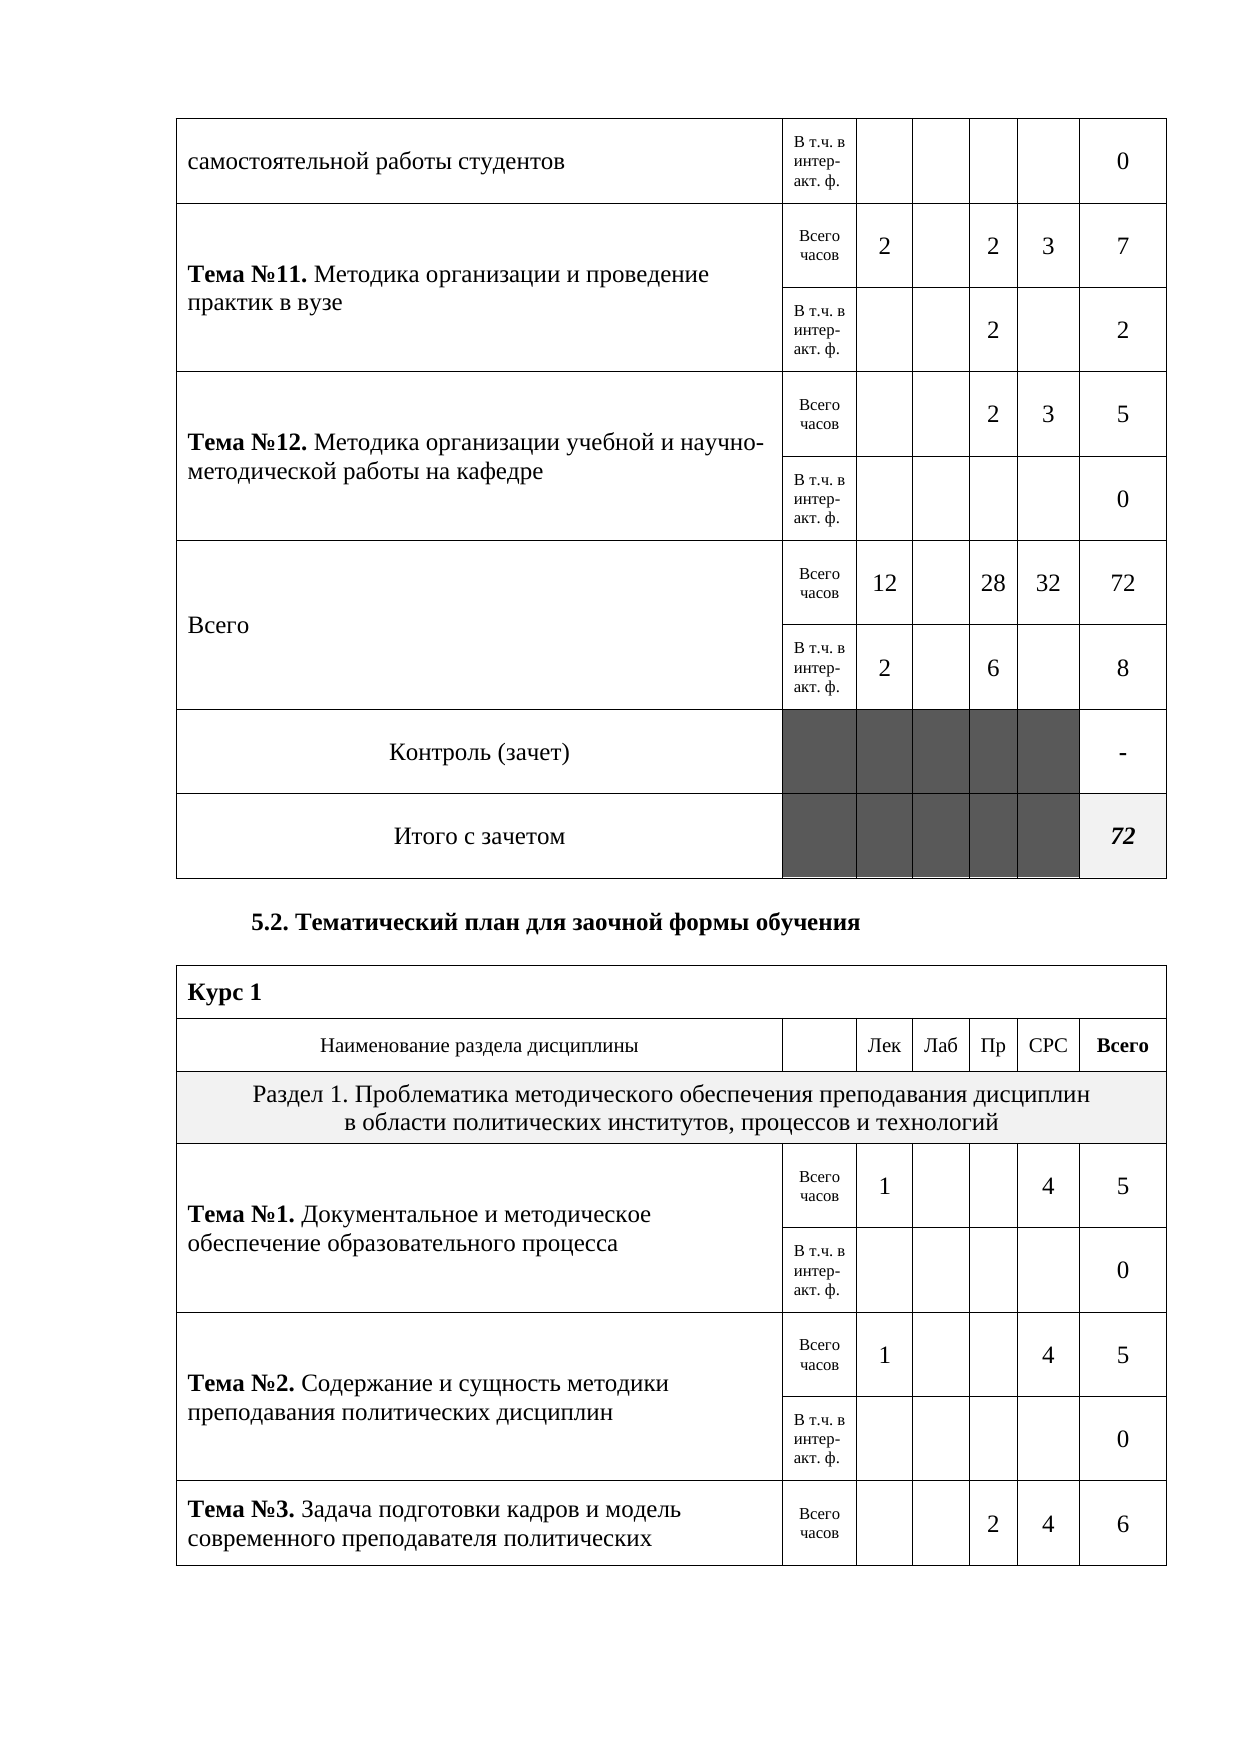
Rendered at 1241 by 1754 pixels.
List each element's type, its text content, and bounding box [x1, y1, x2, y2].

table_cell 2 [970, 372, 1017, 456]
table_header Курс 1 [177, 966, 1166, 1018]
table_cell В т.ч. в интер-акт. ф. [783, 1228, 856, 1312]
table_cell 72 [1080, 794, 1166, 877]
table_cell [783, 794, 856, 877]
table_cell [913, 1397, 969, 1480]
table_cell [1018, 288, 1079, 371]
table_cell [913, 119, 969, 202]
table_cell [970, 710, 1017, 793]
table_cell 4 [1018, 1144, 1079, 1227]
table_cell 6 [970, 625, 1017, 709]
table_cell [913, 372, 969, 456]
table_cell 4 [1018, 1313, 1079, 1396]
table_cell Наименование раздела дисциплины [177, 1019, 782, 1071]
table_cell 3 [1018, 204, 1079, 287]
table_cell [1018, 625, 1079, 709]
table_cell [913, 710, 969, 793]
table_cell [913, 288, 969, 371]
table_cell Всего [1080, 1019, 1166, 1071]
table_cell [970, 1397, 1017, 1480]
table_cell [913, 794, 969, 877]
table_cell [970, 1228, 1017, 1312]
table_cell [1018, 119, 1079, 202]
table_cell Лаб [913, 1019, 969, 1071]
table_cell 4 [1018, 1481, 1079, 1565]
table_cell Всего часов [783, 372, 856, 456]
table_cell [913, 204, 969, 287]
table_cell 7 [1080, 204, 1166, 287]
table_cell 2 [1080, 288, 1166, 371]
table_cell [857, 119, 912, 202]
table_cell [913, 457, 969, 540]
table_cell [857, 372, 912, 456]
table_cell 32 [1018, 541, 1079, 624]
table_cell Всего часов [783, 1481, 856, 1565]
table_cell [177, 1481, 782, 1565]
table_cell Тема №12. Методика организации учебной и научно-методической работы на кафедре [177, 372, 782, 540]
table_cell 1 [857, 1313, 912, 1396]
table_cell [1018, 1397, 1079, 1480]
table_cell 2 [970, 1481, 1017, 1565]
table_cell Всего часов [783, 1144, 856, 1227]
table_cell [1018, 710, 1079, 793]
table_cell 0 [1080, 119, 1166, 202]
table_cell 0 [1080, 457, 1166, 540]
table_cell [857, 1397, 912, 1480]
table_cell [913, 541, 969, 624]
table_cell 12 [857, 541, 912, 624]
table_cell СРС [1018, 1019, 1079, 1071]
table_cell [970, 119, 1017, 202]
table_cell В т.ч. в интер-акт. ф. [783, 288, 856, 371]
table_cell [857, 1481, 912, 1565]
table_cell [857, 457, 912, 540]
table_cell [857, 710, 912, 793]
table_cell 5 [1080, 1144, 1166, 1227]
table_cell [913, 1313, 969, 1396]
table_cell 28 [970, 541, 1017, 624]
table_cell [177, 119, 782, 202]
table_cell 0 [1080, 1228, 1166, 1312]
table_cell [970, 1313, 1017, 1396]
table_cell Всего [177, 541, 782, 709]
table_cell [783, 710, 856, 793]
table_cell [1018, 1228, 1079, 1312]
table_cell [913, 1228, 969, 1312]
table_cell В т.ч. в интер-акт. ф. [783, 457, 856, 540]
table_cell Всего часов [783, 541, 856, 624]
table_cell [913, 1144, 969, 1227]
table_cell [857, 794, 912, 877]
table_cell 2 [857, 625, 912, 709]
table_cell [857, 288, 912, 371]
table_cell [913, 625, 969, 709]
table_cell [857, 1228, 912, 1312]
table_cell [783, 1019, 856, 1071]
table_cell 0 [1080, 1397, 1166, 1480]
table_cell Тема №11. Методика организации и проведение практик в вузе [177, 204, 782, 371]
table_cell Пр [970, 1019, 1017, 1071]
table_cell [970, 794, 1017, 877]
table_cell [1018, 457, 1079, 540]
table_cell 5 [1080, 1313, 1166, 1396]
table_cell Тема №1. Документальное и методическое обеспечение образовательного процесса [177, 1144, 782, 1312]
table_cell В т.ч. в интер-акт. ф. [783, 1397, 856, 1480]
table_cell Раздел 1. Проблематика методического обеспечения преподавания дисциплин в области политических институтов, процессов и технологий [177, 1072, 1166, 1143]
table_cell 72 [1080, 541, 1166, 624]
table_cell Лек [857, 1019, 912, 1071]
table_cell [913, 1481, 969, 1565]
table_cell 5 [1080, 372, 1166, 456]
table_cell 2 [970, 204, 1017, 287]
text 5.2. Тематический план для заочной формы обучения [177, 907, 1152, 936]
table_cell В т.ч. в интер-акт. ф. [783, 119, 856, 202]
table_cell 2 [857, 204, 912, 287]
table_cell 1 [857, 1144, 912, 1227]
table_cell - [1080, 710, 1166, 793]
table_cell Контроль (зачет) [177, 710, 782, 793]
table_cell Тема №2. Содержание и сущность методики преподавания политических дисциплин [177, 1313, 782, 1480]
table_cell Всего часов [783, 1313, 856, 1396]
table_cell [970, 1144, 1017, 1227]
table_cell Всего часов [783, 204, 856, 287]
table_cell 2 [970, 288, 1017, 371]
table_cell [1018, 794, 1079, 877]
table_cell 3 [1018, 372, 1079, 456]
table_cell В т.ч. в интер-акт. ф. [783, 625, 856, 709]
table_cell 8 [1080, 625, 1166, 709]
table_cell 6 [1080, 1481, 1166, 1565]
table_cell Итого с зачетом [177, 794, 782, 877]
table_cell [970, 457, 1017, 540]
